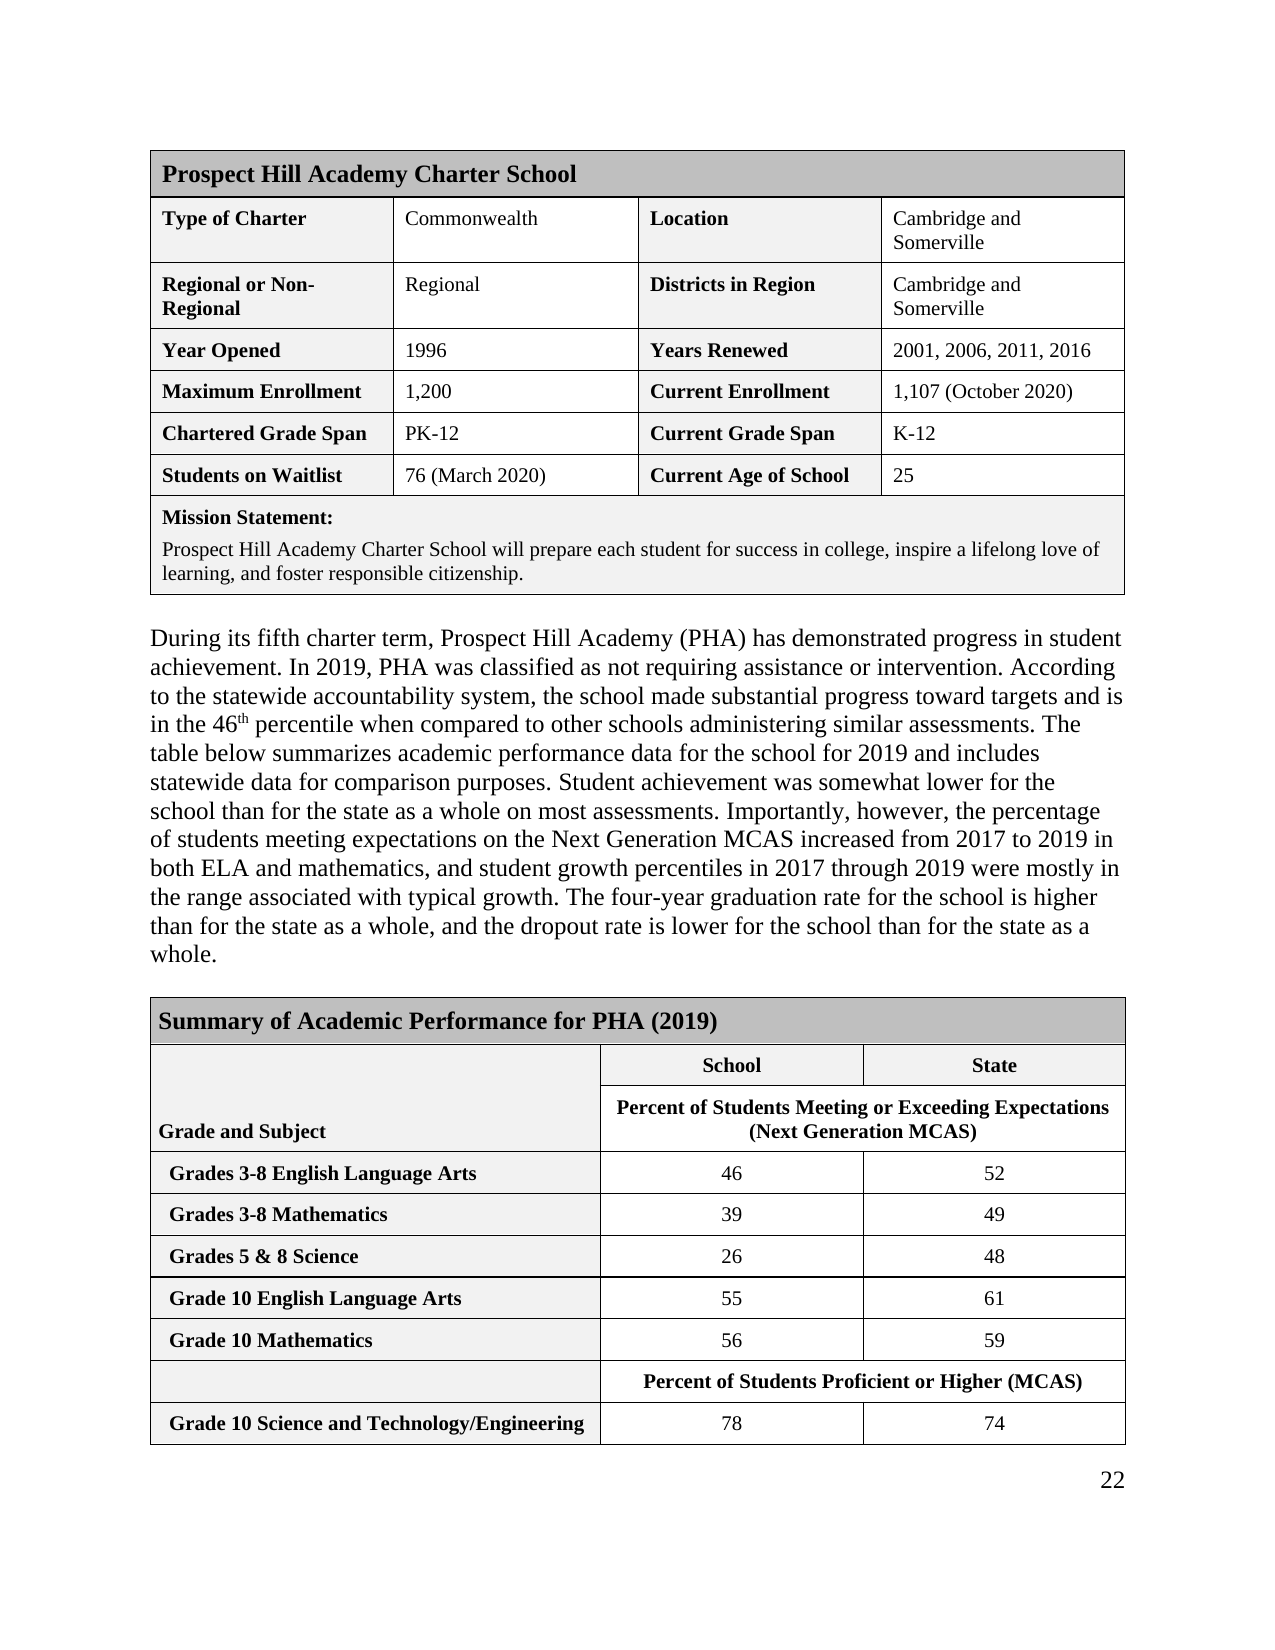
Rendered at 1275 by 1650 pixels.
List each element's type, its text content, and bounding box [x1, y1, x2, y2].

table_cell [151, 1361, 600, 1402]
table_cell 59 [864, 1319, 1125, 1360]
table_cell 1996 [394, 329, 638, 370]
table_cell PK-12 [394, 413, 638, 453]
table_cell Students on Waitlist [151, 455, 393, 495]
table_cell 76 (March 2020) [394, 455, 638, 495]
table_cell Regional [394, 263, 638, 328]
table_header Summary of Academic Performance for PHA (2019) [151, 998, 1125, 1043]
table_cell Grade and Subject [151, 1045, 600, 1151]
table_cell Current Enrollment [639, 371, 881, 412]
table_cell 55 [601, 1278, 863, 1318]
table_cell Regional or Non-Regional [151, 263, 393, 328]
table_cell Grade 10 Science and Technology/Engineering [151, 1403, 600, 1443]
table_cell Grades 3-8 English Language Arts [151, 1152, 600, 1193]
table_cell 46 [601, 1152, 863, 1193]
table_cell 25 [882, 455, 1124, 495]
table_cell 26 [601, 1236, 863, 1276]
table_cell K-12 [882, 413, 1124, 453]
table_cell 78 [601, 1403, 863, 1443]
table_cell Percent of Students Proficient or Higher (MCAS) [601, 1361, 1125, 1402]
table_cell Years Renewed [639, 329, 881, 370]
table_cell 2001, 2006, 2011, 2016 [882, 329, 1124, 370]
table_cell Grade 10 English Language Arts [151, 1278, 600, 1318]
table_cell School [601, 1045, 863, 1085]
table_cell Mission Statement: Prospect Hill Academy Charter School will prepare each student for success in college, inspire a lifelong love of learning, and foster responsible citizenship. [151, 496, 1124, 593]
table_cell Cambridge and Somerville [882, 198, 1124, 262]
table_cell 48 [864, 1236, 1125, 1276]
table_cell Grades 5 & 8 Science [151, 1236, 600, 1276]
table_cell Current Age of School [639, 455, 881, 495]
table_cell 61 [864, 1278, 1125, 1318]
table_cell 1,200 [394, 371, 638, 412]
table_cell Districts in Region [639, 263, 881, 328]
table_cell Year Opened [151, 329, 393, 370]
text During its fifth charter term, Prospect Hill Academy (PHA) has demonstrated progress in student achievement. In 2019, PHA was classified as not requiring assistance or intervention. According to the statewide accountability system, the school made substantial progress toward targets and is in the 46th percentile when compared to other schools administering similar assessments. The table below summarizes academic performance data for the school for 2019 and includes statewide data for comparison purposes. Student achievement was somewhat lower for the school than for the state as a whole on most assessments. Importantly, however, the percentage of students meeting expectations on the Next Generation MCAS increased from 2017 to 2019 in both ELA and mathematics, and student growth percentiles in 2017 through 2019 were mostly in the range associated with typical growth. The four-year graduation rate for the school is higher than for the state as a whole, and the dropout rate is lower for the school than for the state as a whole. [150, 623, 1125, 968]
table_cell Percent of Students Meeting or Exceeding Expectations (Next Generation MCAS) [601, 1086, 1125, 1151]
table_cell 39 [601, 1194, 863, 1234]
table_cell 56 [601, 1319, 863, 1360]
table_header Prospect Hill Academy Charter School [151, 151, 1124, 196]
table_cell Type of Charter [151, 198, 393, 262]
table_cell Chartered Grade Span [151, 413, 393, 453]
table_cell Cambridge and Somerville [882, 263, 1124, 328]
table_cell 74 [864, 1403, 1125, 1443]
table_cell State [864, 1045, 1125, 1085]
table_cell Location [639, 198, 881, 262]
table_cell 52 [864, 1152, 1125, 1193]
table_cell 1,107 (October 2020) [882, 371, 1124, 412]
table_cell Current Grade Span [639, 413, 881, 453]
table_cell 49 [864, 1194, 1125, 1234]
table_cell Maximum Enrollment [151, 371, 393, 412]
table_cell Grades 3-8 Mathematics [151, 1194, 600, 1234]
table_cell Grade 10 Mathematics [151, 1319, 600, 1360]
table_cell Commonwealth [394, 198, 638, 262]
